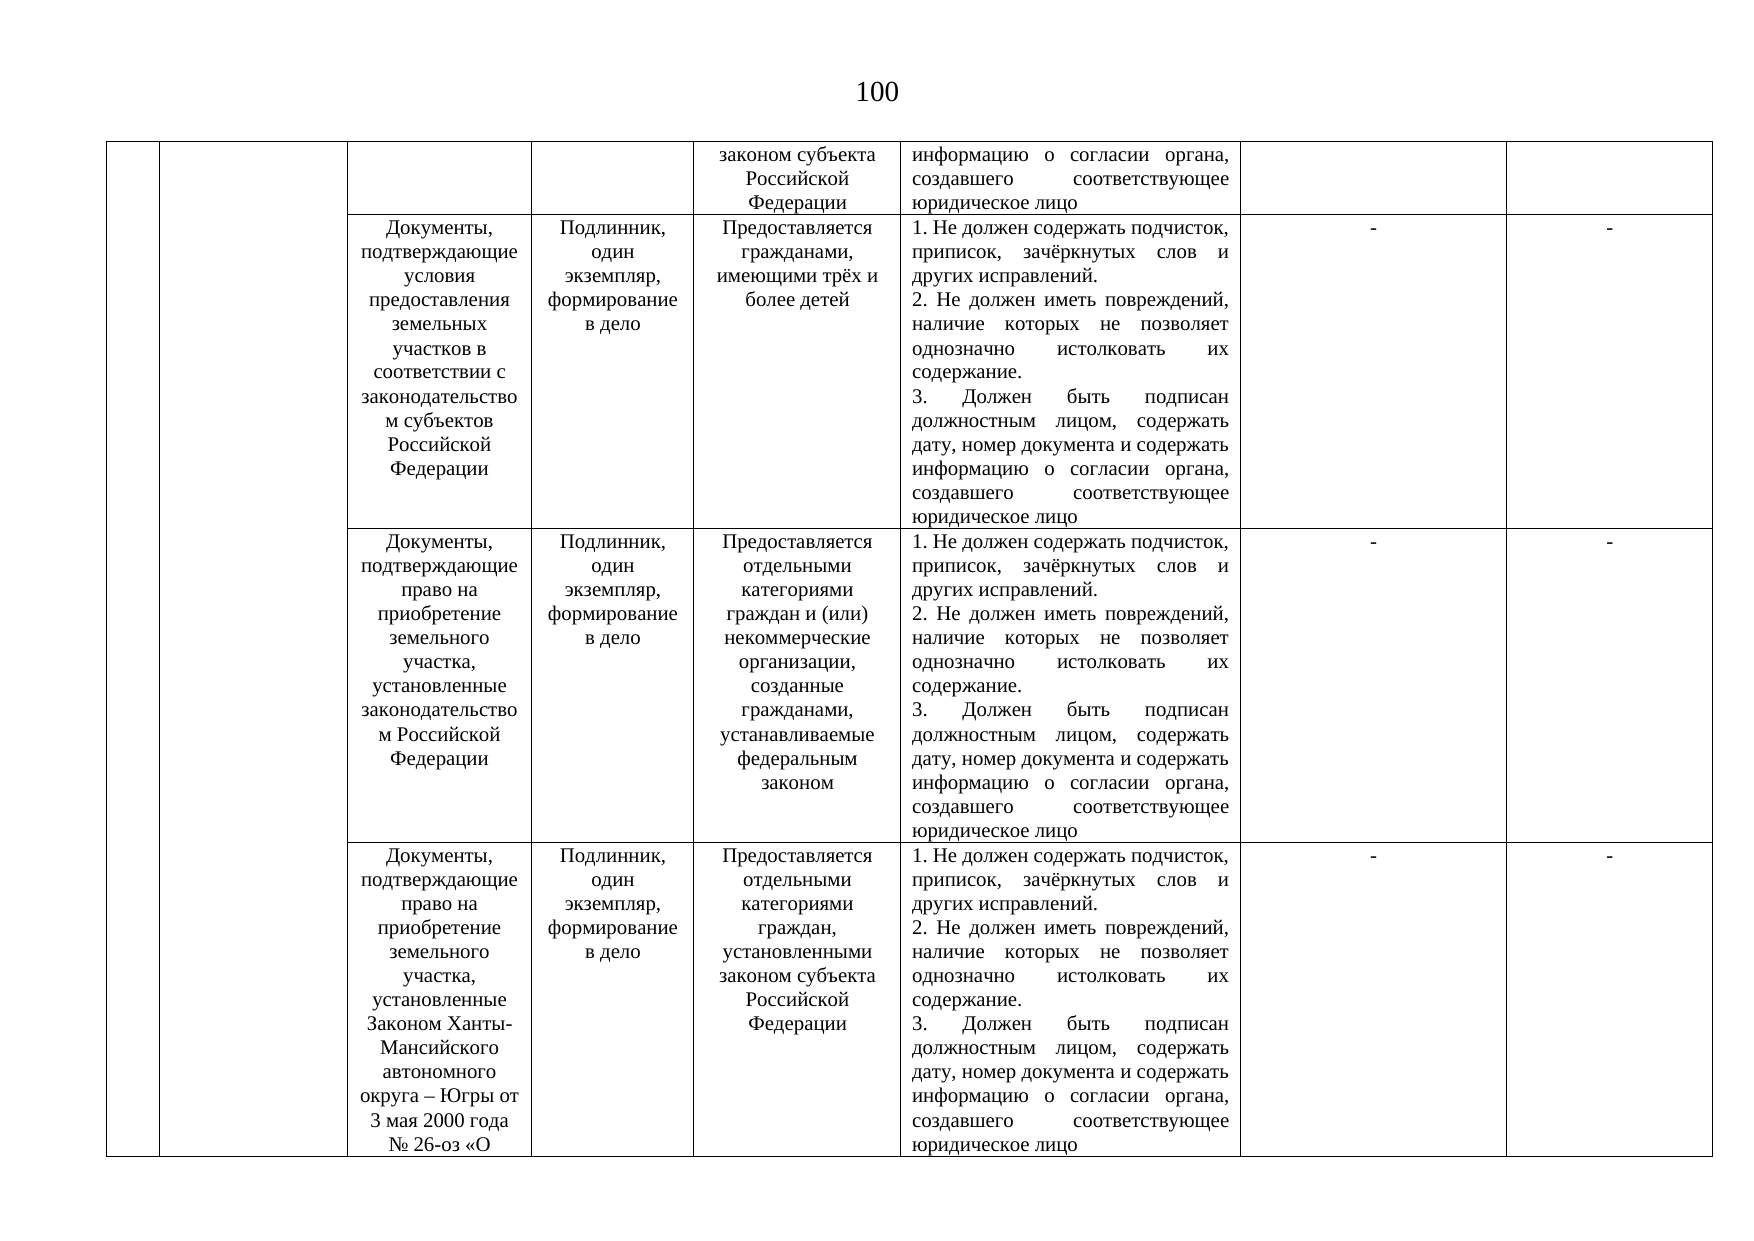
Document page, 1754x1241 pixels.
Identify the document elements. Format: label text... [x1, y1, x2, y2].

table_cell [532, 843, 693, 1156]
table_cell Подлинник, один экземпляр, формирование в дело [532, 215, 693, 528]
table_cell - [1507, 529, 1712, 842]
table_cell - [1507, 215, 1712, 528]
table_cell - [1507, 843, 1712, 1156]
table_cell - [1507, 142, 1712, 214]
table_cell - [1241, 142, 1506, 214]
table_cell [532, 142, 693, 214]
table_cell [348, 843, 531, 1156]
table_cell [348, 142, 531, 214]
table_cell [901, 843, 1240, 1156]
table_cell Подлинник, один экземпляр, формирование в дело [532, 529, 693, 842]
table_cell Предоставляется отдельными категориями граждан и (или) некоммерческие организации, созданные гражданами, устанавливаемые федеральным законом [694, 529, 900, 842]
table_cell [694, 142, 900, 214]
table_cell Документы, подтверждающие право на приобретение земельного участка, установленные законодательством Российской Федерации [348, 529, 531, 842]
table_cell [901, 142, 1240, 214]
table_cell Документы, подтверждающие условия предоставления земельных участков в соответствии с законодательством субъектов Российской Федерации [348, 215, 531, 528]
table_cell - [1241, 529, 1506, 842]
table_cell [694, 843, 900, 1156]
table_cell Предоставляется гражданами, имеющими трёх и более детей [694, 215, 900, 528]
table_cell - [1241, 843, 1506, 1156]
table_cell - [1241, 215, 1506, 528]
